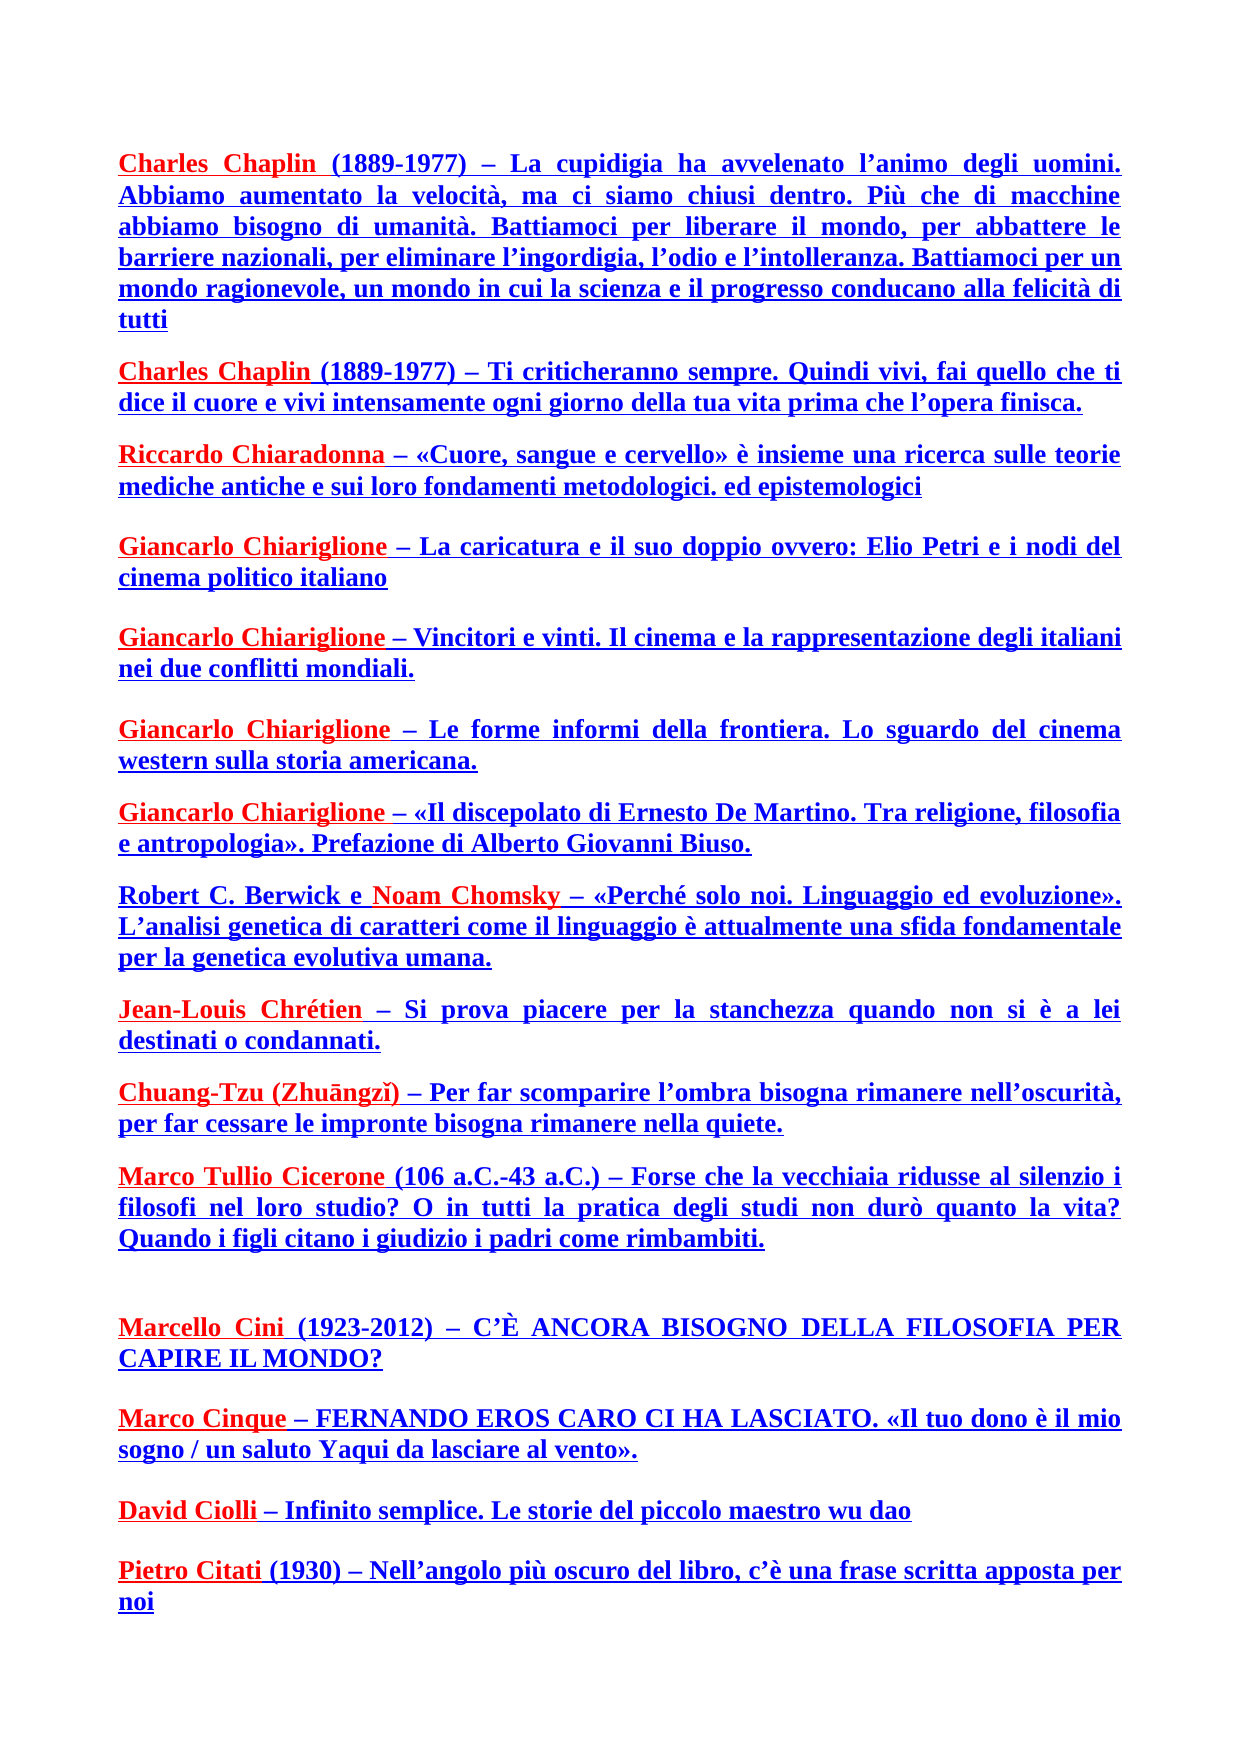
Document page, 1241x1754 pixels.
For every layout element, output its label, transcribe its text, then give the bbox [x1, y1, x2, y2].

subtitle Giancarlo Chiariglione – Vincitori e vinti. Il cinema e la rappresentazione degli italiani nei due conflitti mondiali. [118, 621, 1122, 648]
text Charles Chaplin (1889-1977) – La cupidigia ha avvelenato l’animo degli uomini. Abbiamo aumentato la velocità, ma ci siamo chiusi dentro. Più che di macchine abbiamo bisogno di umanità. Battiamoci per liberare il mondo, per abbattere le barriere nazionali, per eliminare l’ingordigia, l’odio e l’intolleranza. Battiamoci per un mondo ragionevole, un mondo in cui la scienza e il progresso conducano alla felicità di tutti [118, 176, 1122, 268]
text Charles Chaplin (1889-1977) – La cupidigia ha avvelenato l’animo degli uomini. Abbiamo aumentato la velocità, ma ci siamo chiusi dentro. Più che di macchine abbiamo bisogno di umanità. Battiamoci per liberare il mondo, per abbattere le barriere nazionali, per eliminare l’ingordigia, l’odio e l’intolleranza. Battiamoci per un mondo ragionevole, un mondo in cui la scienza e il progresso conducano alla felicità di tutti [118, 270, 1122, 299]
subtitle Robert C. Berwick e Noam Chomsky – «Perché solo noi. Linguaggio ed evoluzione». L’analisi genetica di caratteri come il linguaggio è attualmente una sfida fondamentale per la genetica evolutiva umana. [118, 879, 1122, 906]
subtitle Giancarlo Chiariglione – La caricatura e il suo doppio ovvero: Elio Petri e i nodi del cinema politico italiano [118, 558, 1122, 592]
text Charles Chaplin (1889-1977) – La cupidigia ha avvelenato l’animo degli uomini. Abbiamo aumentato la velocità, ma ci siamo chiusi dentro. Più che di macchine abbiamo bisogno di umanità. Battiamoci per liberare il mondo, per abbattere le barriere nazionali, per eliminare l’ingordigia, l’odio e l’intolleranza. Battiamoci per un mondo ragionevole, un mondo in cui la scienza e il progresso conducano alla felicità di tutti [118, 148, 1122, 175]
subtitle Pietro Citati (1930) – Nell’angolo più oscuro del libro, c’è una frase scritta apposta per noi [118, 1583, 1122, 1616]
text Giancarlo Chiariglione – «Il discepolato di Ernesto De Martino. Tra religione, filosofia e antropologia». Prefazione di Alberto Giovanni Biuso. [118, 796, 1122, 858]
subtitle Marcello Cini (1923-2012) – C’È ANCORA BISOGNO DELLA FILOSOFIA PER CAPIRE IL MONDO? [118, 1311, 1122, 1338]
subtitle David Ciolli – Infinito semplice. Le storie del piccolo maestro wu dao [118, 1494, 1122, 1525]
text Jean-Louis Chrétien – Si prova piacere per la stanchezza quando non si è a lei destinati o condannati. [118, 993, 1122, 1056]
subtitle Charles Chaplin (1889-1977) – Ti criticheranno sempre. Quindi vivi, fai quello che ti dice il cuore e vivi intensamente ogni giorno della tua vita prima che l’opera finisca. [118, 355, 1122, 382]
subtitle Charles Chaplin (1889-1977) – Ti criticheranno sempre. Quindi vivi, fai quello che ti dice il cuore e vivi intensamente ogni giorno della tua vita prima che l’opera finisca. [118, 384, 1122, 418]
subtitle Riccardo Chiaradonna – «Cuore, sangue e cervello» è insieme una ricerca sulle teorie mediche antiche e sui loro fondamenti metodologici. ed epistemologici [118, 438, 1122, 501]
subtitle Giancarlo Chiariglione – Le forme informi della frontiera. Lo sguardo del cinema western sulla storia americana. [118, 741, 1122, 775]
subtitle Giancarlo Chiariglione – La caricatura e il suo doppio ovvero: Elio Petri e i nodi del cinema politico italiano [118, 530, 1122, 557]
subtitle Robert C. Berwick e Noam Chomsky – «Perché solo noi. Linguaggio ed evoluzione». L’analisi genetica di caratteri come il linguaggio è attualmente una sfida fondamentale per la genetica evolutiva umana. [118, 939, 1122, 972]
subtitle Chuang-Tzu (Zhuāngzǐ) – Per far scomparire l’ombra bisogna rimanere nell’oscurità, per far cessare le impronte bisogna rimanere nella quiete. [118, 1105, 1122, 1139]
subtitle Giancarlo Chiariglione – Le forme informi della frontiera. Lo sguardo del cinema western sulla storia americana. [118, 713, 1122, 740]
subtitle Marco Tullio Cicerone (106 a.C.-43 a.C.) – Forse che la vecchiaia ridusse al silenzio i filosofi nel loro studio? O in tutti la pratica degli studi non durò quanto la vita? Quando i figli citano i giudizio i padri come rimbambiti. [118, 1188, 1122, 1253]
subtitle Marcello Cini (1923-2012) – C’È ANCORA BISOGNO DELLA FILOSOFIA PER CAPIRE IL MONDO? [118, 1339, 1122, 1373]
subtitle Robert C. Berwick e Noam Chomsky – «Perché solo noi. Linguaggio ed evoluzione». L’analisi genetica di caratteri come il linguaggio è attualmente una sfida fondamentale per la genetica evolutiva umana. [118, 908, 1122, 937]
text Marco Cinque – FERNANDO EROS CARO CI HA LASCIATO. «Il tuo dono è il mio sogno / un saluto Yaqui da lasciare al vento». [118, 1431, 1122, 1465]
subtitle Marco Tullio Cicerone (106 a.C.-43 a.C.) – Forse che la vecchiaia ridusse al silenzio i filosofi nel loro studio? O in tutti la pratica degli studi non durò quanto la vita? Quando i figli citano i giudizio i padri come rimbambiti. [118, 1159, 1122, 1187]
subtitle Chuang-Tzu (Zhuāngzǐ) – Per far scomparire l’ombra bisogna rimanere nell’oscurità, per far cessare le impronte bisogna rimanere nella quiete. [118, 1076, 1122, 1104]
text Charles Chaplin (1889-1977) – La cupidigia ha avvelenato l’animo degli uomini. Abbiamo aumentato la velocità, ma ci siamo chiusi dentro. Più che di macchine abbiamo bisogno di umanità. Battiamoci per liberare il mondo, per abbattere le barriere nazionali, per eliminare l’ingordigia, l’odio e l’intolleranza. Battiamoci per un mondo ragionevole, un mondo in cui la scienza e il progresso conducano alla felicità di tutti [118, 301, 1122, 334]
subtitle Pietro Citati (1930) – Nell’angolo più oscuro del libro, c’è una frase scritta apposta per noi [118, 1554, 1122, 1581]
text Marco Cinque – FERNANDO EROS CARO CI HA LASCIATO. «Il tuo dono è il mio sogno / un saluto Yaqui da lasciare al vento». [118, 1402, 1122, 1429]
subtitle Giancarlo Chiariglione – Vincitori e vinti. Il cinema e la rappresentazione degli italiani nei due conflitti mondiali. [118, 650, 1122, 684]
